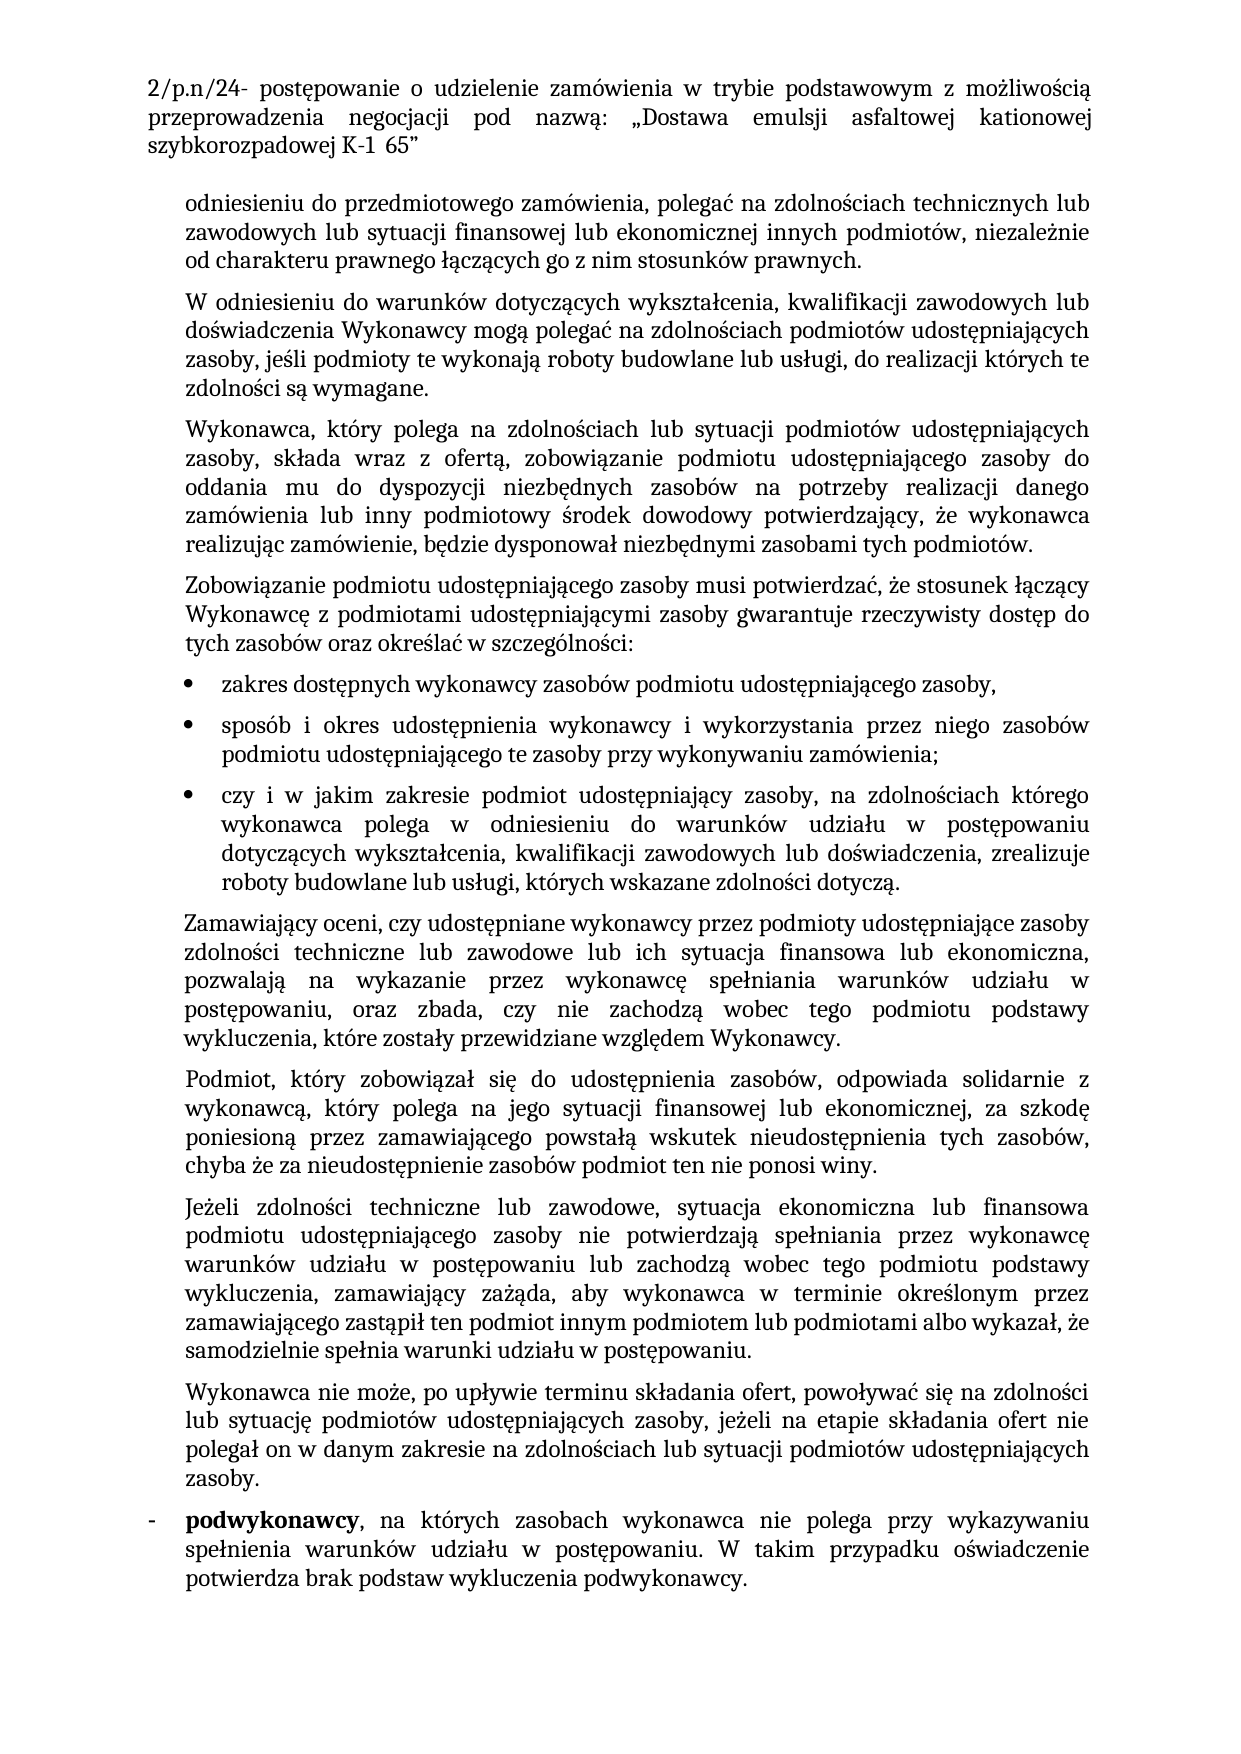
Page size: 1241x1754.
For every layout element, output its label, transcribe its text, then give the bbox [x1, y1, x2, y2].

list sposób i okres udostępnienia wykonawcy i wykorzystania przez niego zasobów podmiotu udostępniającego te zasoby przy wykonywaniu zamówienia; [184, 711, 1091, 769]
text Zobowiązanie podmiotu udostępniającego zasoby musi potwierdzać, że stosunek łączący Wykonawcę z podmiotami udostępniającymi zasoby gwarantuje rzeczywisty dostęp do tych zasobów oraz określać w szczególności: [185, 571, 1091, 657]
list czy i w jakim zakresie podmiot udostępniający zasoby, na zdolnościach którego wykonawca polega w odniesieniu do warunków udziału w postępowaniu dotyczących wykształcenia, kwalifikacji zawodowych lub doświadczenia, zrealizuje roboty budowlane lub usługi, których wskazane zdolności dotyczą. [184, 781, 1091, 896]
list podwykonawcy, na których zasobach wykonawca nie polega przy wykazywaniu spełnienia warunków udziału w postępowaniu. W takim przypadku oświadczenie potwierdza brak podstaw wykluczenia podwykonawcy. [148, 1505, 1091, 1592]
text Zamawiający oceni, czy udostępniane wykonawcy przez podmioty udostępniające zasoby zdolności techniczne lub zawodowe lub ich sytuacja finansowa lub ekonomiczna, pozwalają na wykazanie przez wykonawcę spełniania warunków udziału w postępowaniu, oraz zbada, czy nie zachodzą wobec tego podmiotu podstawy wykluczenia, które zostały przewidziane względem Wykonawcy. [184, 909, 1091, 1052]
text Jeżeli zdolności techniczne lub zawodowe, sytuacja ekonomiczna lub finansowa podmiotu udostępniającego zasoby nie potwierdzają spełniania przez wykonawcę warunków udziału w postępowaniu lub zachodzą wobec tego podmiotu podstawy wykluczenia, zamawiający zażąda, aby wykonawca w terminie określonym przez zamawiającego zastąpił ten podmiot innym podmiotem lub podmiotami albo wykazał, że samodzielnie spełnia warunki udziału w postępowaniu. [185, 1192, 1091, 1365]
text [185, 189, 1091, 275]
text W odniesieniu do warunków dotyczących wykształcenia, kwalifikacji zawodowych lub doświadczenia Wykonawcy mogą polegać na zdolnościach podmiotów udostępniających zasoby, jeśli podmioty te wykonają roboty budowlane lub usługi, do realizacji których te zdolności są wymagane. [185, 287, 1091, 402]
text Wykonawca nie może, po upływie terminu składania ofert, powoływać się na zdolności lub sytuację podmiotów udostępniających zasoby, jeżeli na etapie składania ofert nie polegał on w danym zakresie na zdolnościach lub sytuacji podmiotów udostępniających zasoby. [185, 1377, 1091, 1492]
text Podmiot, który zobowiązał się do udostępnienia zasobów, odpowiada solidarnie z wykonawcą, który polega na jego sytuacji finansowej lub ekonomicznej, za szkodę poniesioną przez zamawiającego powstałą wskutek nieudostępnienia tych zasobów, chyba że za nieudostępnienie zasobów podmiot ten nie ponosi winy. [185, 1065, 1091, 1180]
list zakres dostępnych wykonawcy zasobów podmiotu udostępniającego zasoby, [184, 670, 1091, 699]
text Wykonawca, który polega na zdolnościach lub sytuacji podmiotów udostępniających zasoby, składa wraz z ofertą, zobowiązanie podmiotu udostępniającego zasoby do oddania mu do dyspozycji niezbędnych zasobów na potrzeby realizacji danego zamówienia lub inny podmiotowy środek dowodowy potwierdzający, że wykonawca realizując zamówienie, będzie dysponował niezbędnymi zasobami tych podmiotów. [185, 415, 1091, 559]
